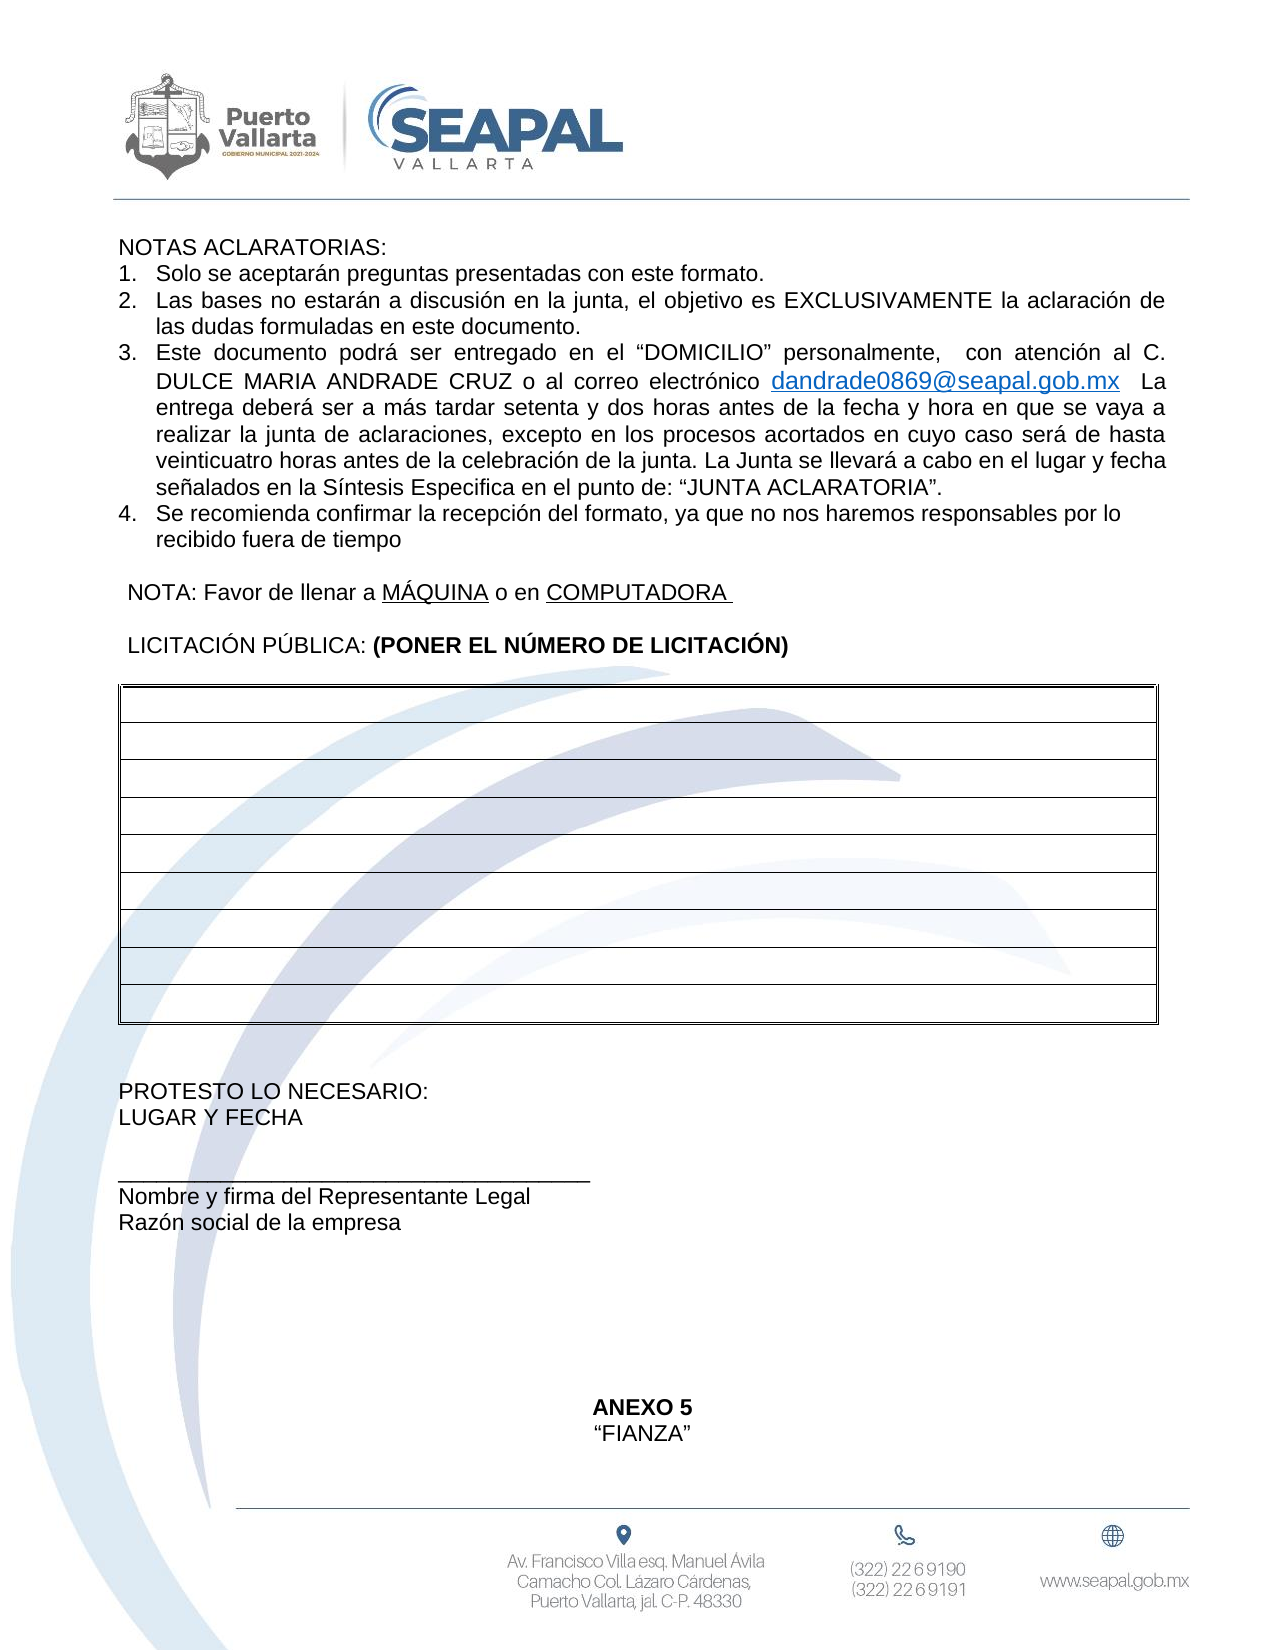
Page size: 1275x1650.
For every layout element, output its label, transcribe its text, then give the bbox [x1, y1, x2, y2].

text LUGAR Y FECHA [118, 1104, 1166, 1130]
table_cell LICITACIÓN PÚBLICA: (PONER EL NÚMERO DE LICITACIÓN) [120, 605, 1157, 684]
list Se recomienda confirmar la recepción del formato, ya que no nos haremos responsables por lo recibido fuera de tiempo [118, 500, 1166, 552]
table_cell [121, 873, 1156, 909]
text “FIANZA” [118, 1420, 1166, 1447]
list Este documento podrá ser entregado en el “DOMICILIO” personalmente, con atención al C. DULCE MARIA ANDRADE CRUZ o al correo electrónico dandrade0869@seapal.gob.mx La entrega deberá ser a más tardar setenta y dos horas antes de la fecha y hora en que se vaya a realizar la junta de aclaraciones, excepto en los procesos acortados en cuyo caso será de hasta veinticuatro horas antes de la celebración de la junta. La Junta se llevará a cabo en el lugar y fecha señalados en la Síntesis Especifica en el punto de: “JUNTA ACLARATORIA”. [118, 339, 1166, 500]
list Solo se aceptarán preguntas presentadas con este formato. [118, 260, 1166, 287]
text Razón social de la empresa [118, 1209, 1166, 1236]
table_header NOTA: Favor de llenar a MÁQUINA o en computadora [120, 553, 1157, 605]
table_cell [121, 798, 1156, 834]
picture [9, 0, 1275, 1650]
table_cell [121, 948, 1156, 984]
text _____________________________________ [118, 1157, 1166, 1183]
text PROTESTO LO NECESARIO: [118, 1078, 1166, 1104]
text Nombre y firma del Representante Legal [118, 1183, 1166, 1209]
text NOTAS ACLARATORIAS: [118, 234, 1166, 260]
table_cell [121, 910, 1156, 947]
list Las bases no estarán a discusión en la junta, el objetivo es EXCLUSIVAMENTE la aclaración de las dudas formuladas en este documento. [118, 287, 1166, 339]
table_cell [121, 985, 1156, 1022]
table_cell [121, 760, 1156, 797]
table_cell [121, 835, 1156, 872]
table_cell [120, 684, 1157, 722]
table_cell [121, 723, 1156, 759]
text ANEXO 5 [118, 1394, 1166, 1420]
